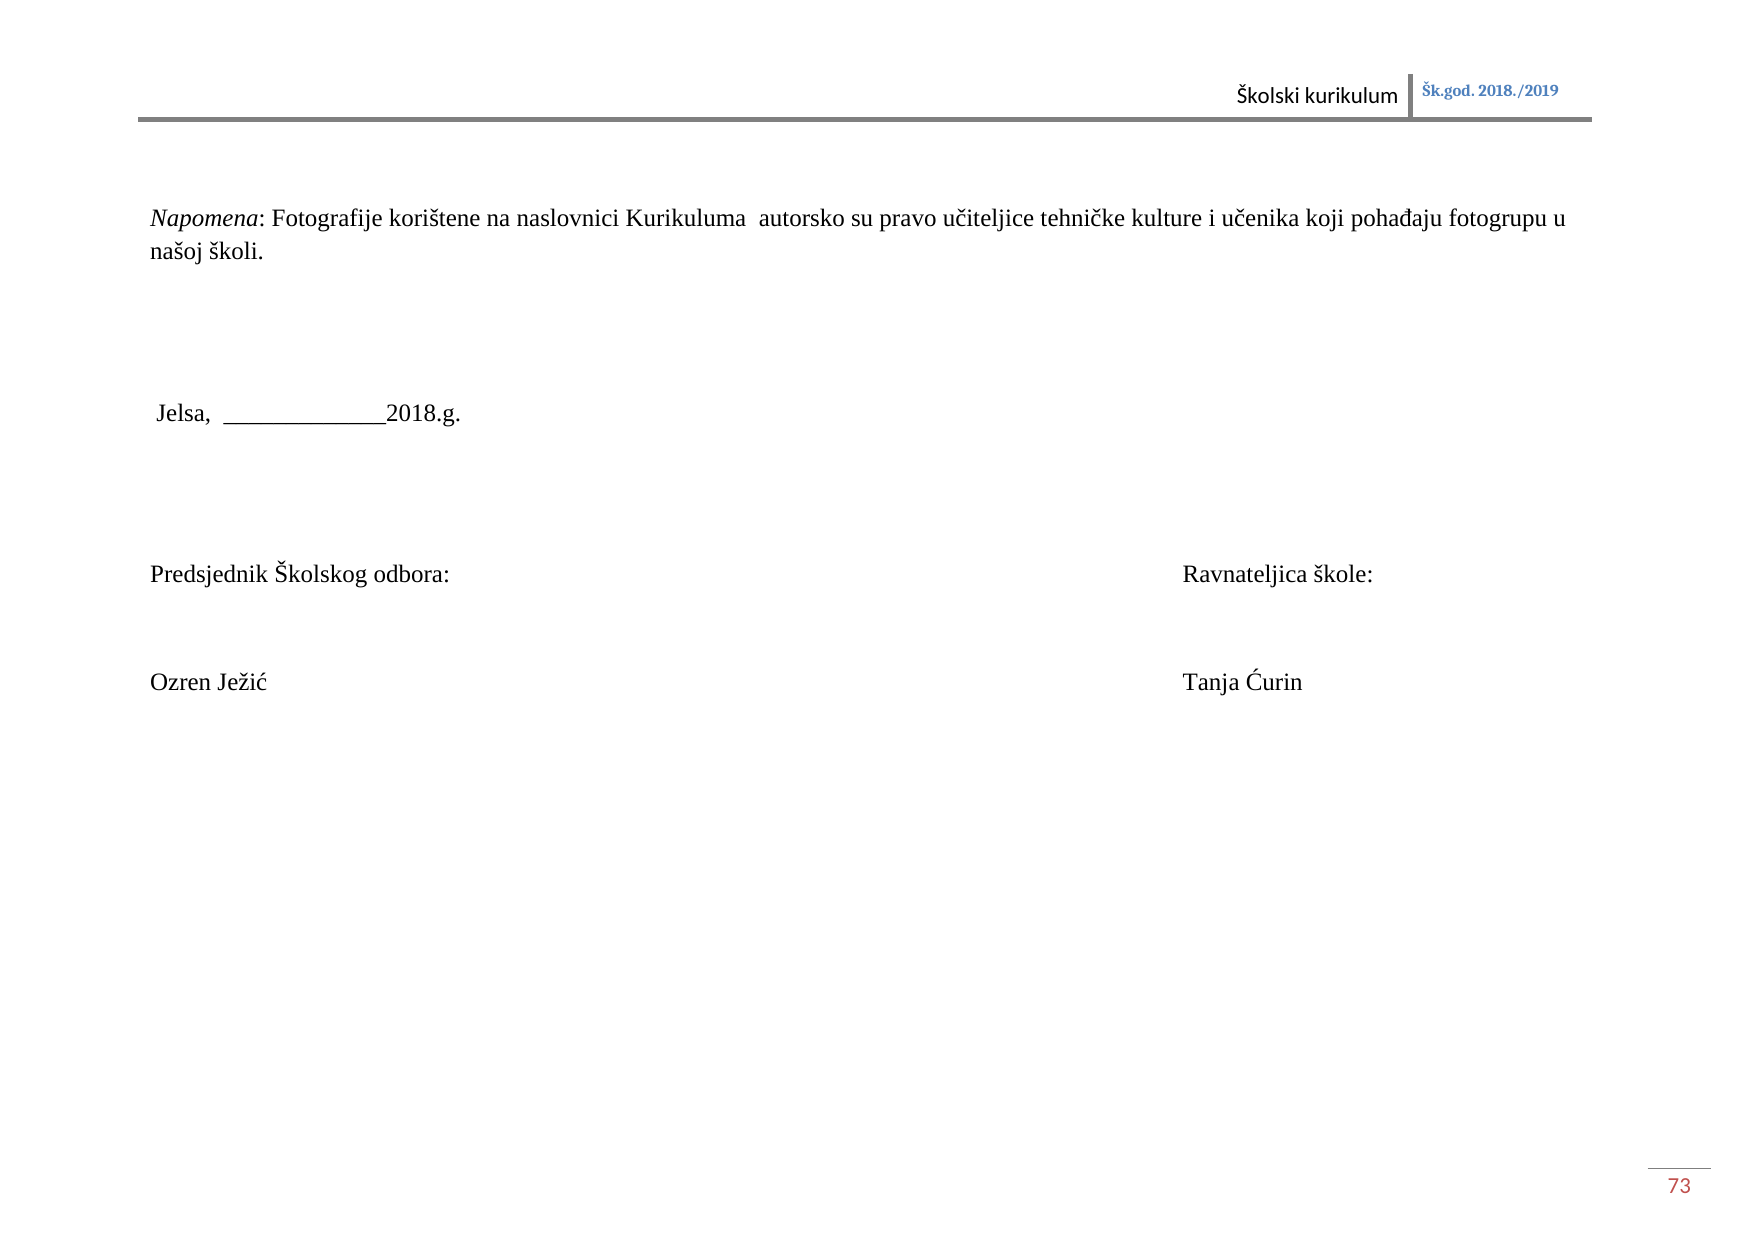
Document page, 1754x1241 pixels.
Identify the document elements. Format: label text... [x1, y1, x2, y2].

text Jelsa, _____________2018.g. [150, 398, 1604, 427]
text Predsjednik Školskog odbora: Ravnateljica škole: [150, 559, 1604, 588]
text Napomena: Fotografije korištene na naslovnici Kurikuluma autorsko su pravo učiteljice tehničke kulture i učenika koji pohađaju fotogrupu u našoj školi. [150, 203, 1604, 265]
text Ozren Ježić Tanja Ćurin [150, 667, 1604, 696]
